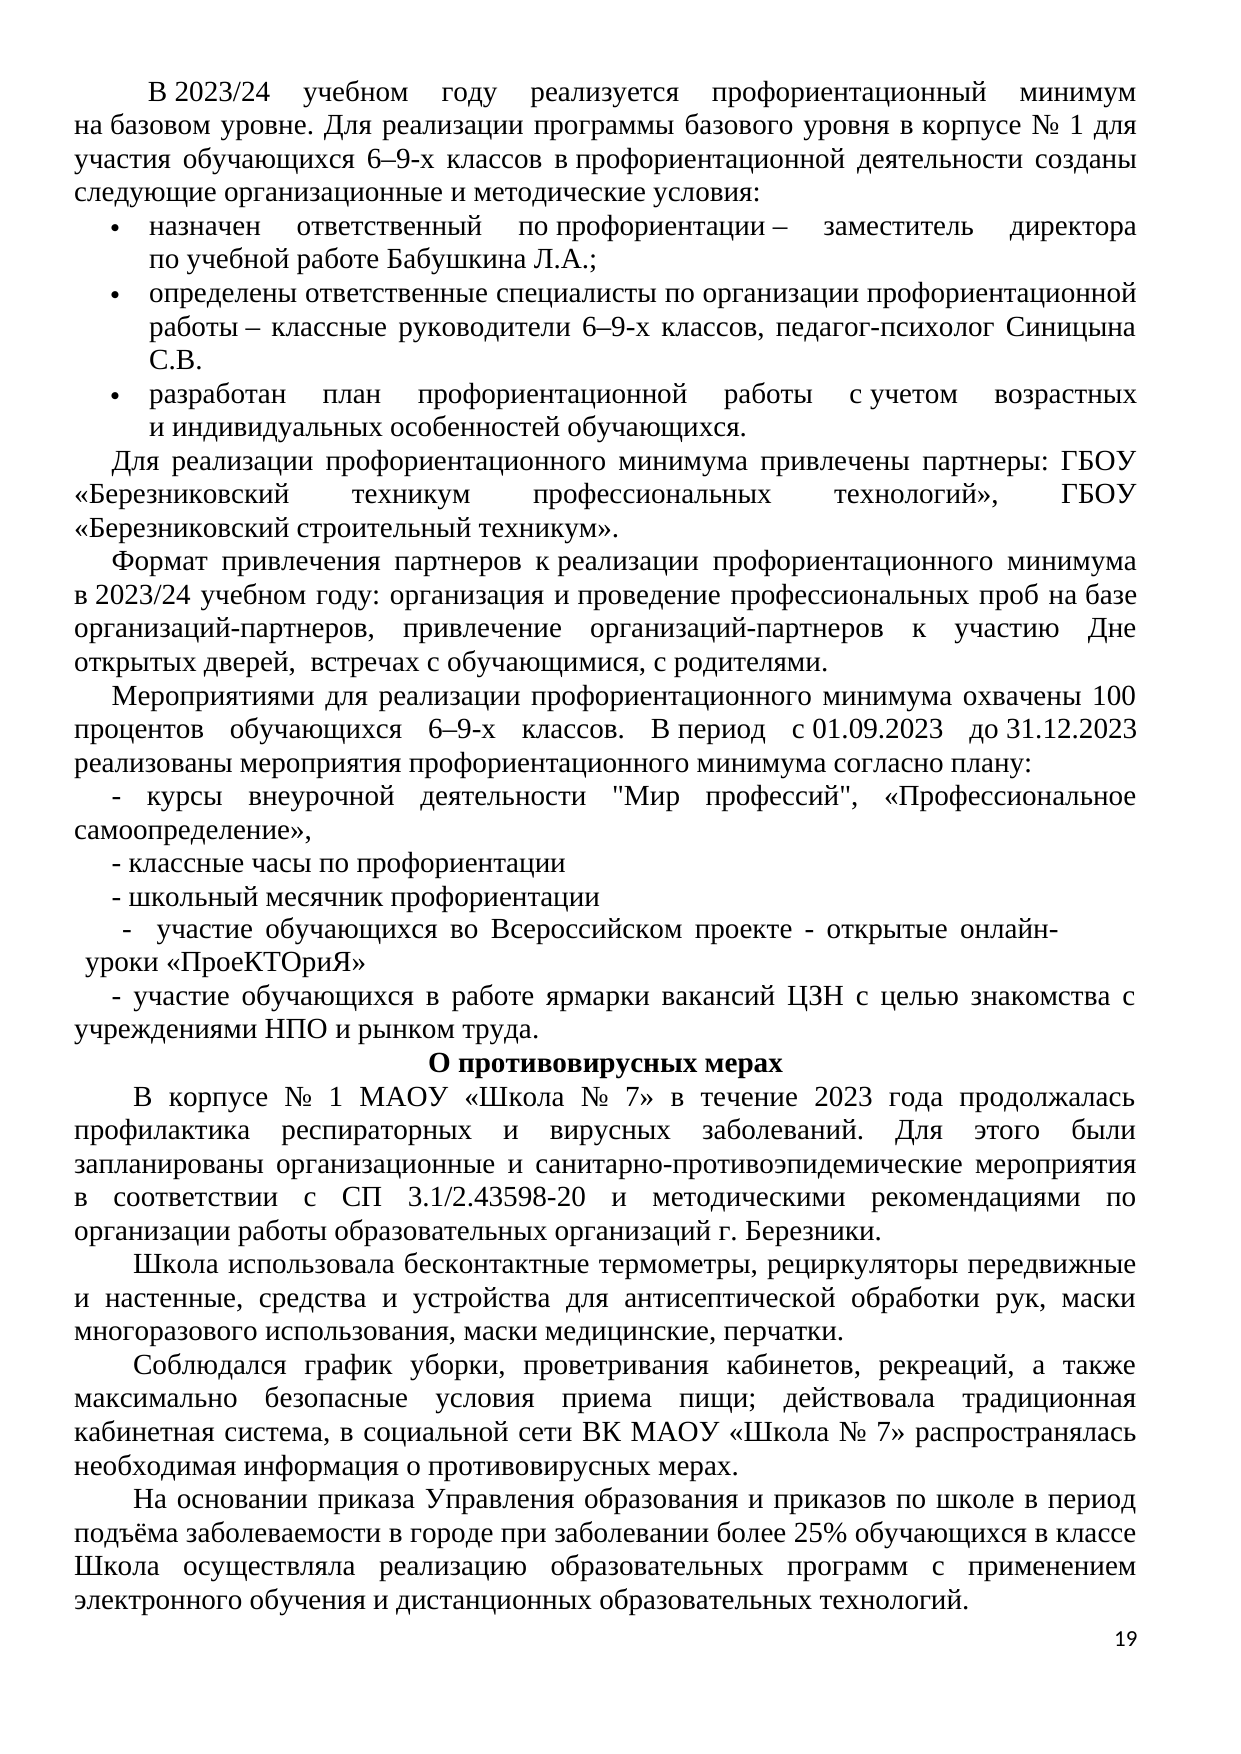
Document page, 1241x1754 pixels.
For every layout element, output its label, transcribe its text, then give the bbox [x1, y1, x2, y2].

list определены ответственные специалисты по организации профориентационной работы – классные руководители 6–9-х классов, педагог-психолог Синицына С.В. [111, 275, 1137, 376]
text Для реализации профориентационного минимума привлечены партнеры: ГБОУ «Березниковский техникум профессиональных технологий», ГБОУ «Березниковский строительный техникум». [74, 443, 1137, 543]
text Соблюдался график уборки, проветривания кабинетов, рекреаций, а также максимально безопасные условия приема пищи; действовала традиционная кабинетная система, в социальной сети ВК МАОУ «Школа № 7» распространялась необходимая информация о противовирусных мерах. [74, 1347, 1137, 1481]
text - участие обучающихся в работе ярмарки вакансий ЦЗН с целью знакомства с учреждениями НПО и рынком труда. [74, 978, 1137, 1045]
text - школьный месячник профориентации [74, 879, 1137, 912]
text - курсы внеурочной деятельности "Мир профессий", «Профессиональное самоопределение», [74, 778, 1137, 845]
text О противовирусных мерах [74, 1045, 1137, 1079]
text На основании приказа Управления образования и приказов по школе в период подъёма заболеваемости в городе при заболевании более 25% обучающихся в классе Школа осуществляла реализацию образовательных программ с применением электронного обучения и дистанционных образовательных технологий. [74, 1481, 1137, 1615]
text - участие обучающихся во Всероссийском проекте - открытые онлайн-уроки «ПроеКТОриЯ» [85, 912, 1060, 978]
list назначен ответственный по профориентации – заместитель директора по учебной работе Бабушкина Л.А.; [111, 208, 1137, 275]
text В корпусе № 1 МАОУ «Школа № 7» в течение 2023 года продолжалась профилактика респираторных и вирусных заболеваний. Для этого были запланированы организационные и санитарно-противоэпидемические мероприятия в соответствии с СП 3.1/2.43598-20 и методическими рекомендациями по организации работы образовательных организаций г. Березники. [74, 1079, 1137, 1246]
text Мероприятиями для реализации профориентационного минимума охвачены 100 процентов обучающихся 6–9-х классов. В период с 01.09.2023 до 31.12.2023 реализованы мероприятия профориентационного минимума согласно плану: [74, 678, 1137, 778]
text В 2023/24 учебном году реализуется профориентационный минимум на базовом уровне. Для реализации программы базового уровня в корпусе № 1 для участия обучающихся 6–9-х классов в профориентационной деятельности созданы следующие организационные и методические условия: [74, 74, 1137, 208]
text - классные часы по профориентации [74, 845, 1137, 879]
text Формат привлечения партнеров к реализации профориентационного минимума в 2023/24 учебном году: организация и проведение профессиональных проб на базе организаций-партнеров, привлечение организаций-партнеров к участию Дне открытых дверей, встречах с обучающимися, с родителями. [74, 543, 1137, 678]
list разработан план профориентационной работы с учетом возрастных и индивидуальных особенностей обучающихся. [111, 376, 1137, 443]
text Школа использовала бесконтактные термометры, рециркуляторы передвижные и настенные, средства и устройства для антисептической обработки рук, маски многоразового использования, маски медицинские, перчатки. [74, 1246, 1137, 1347]
